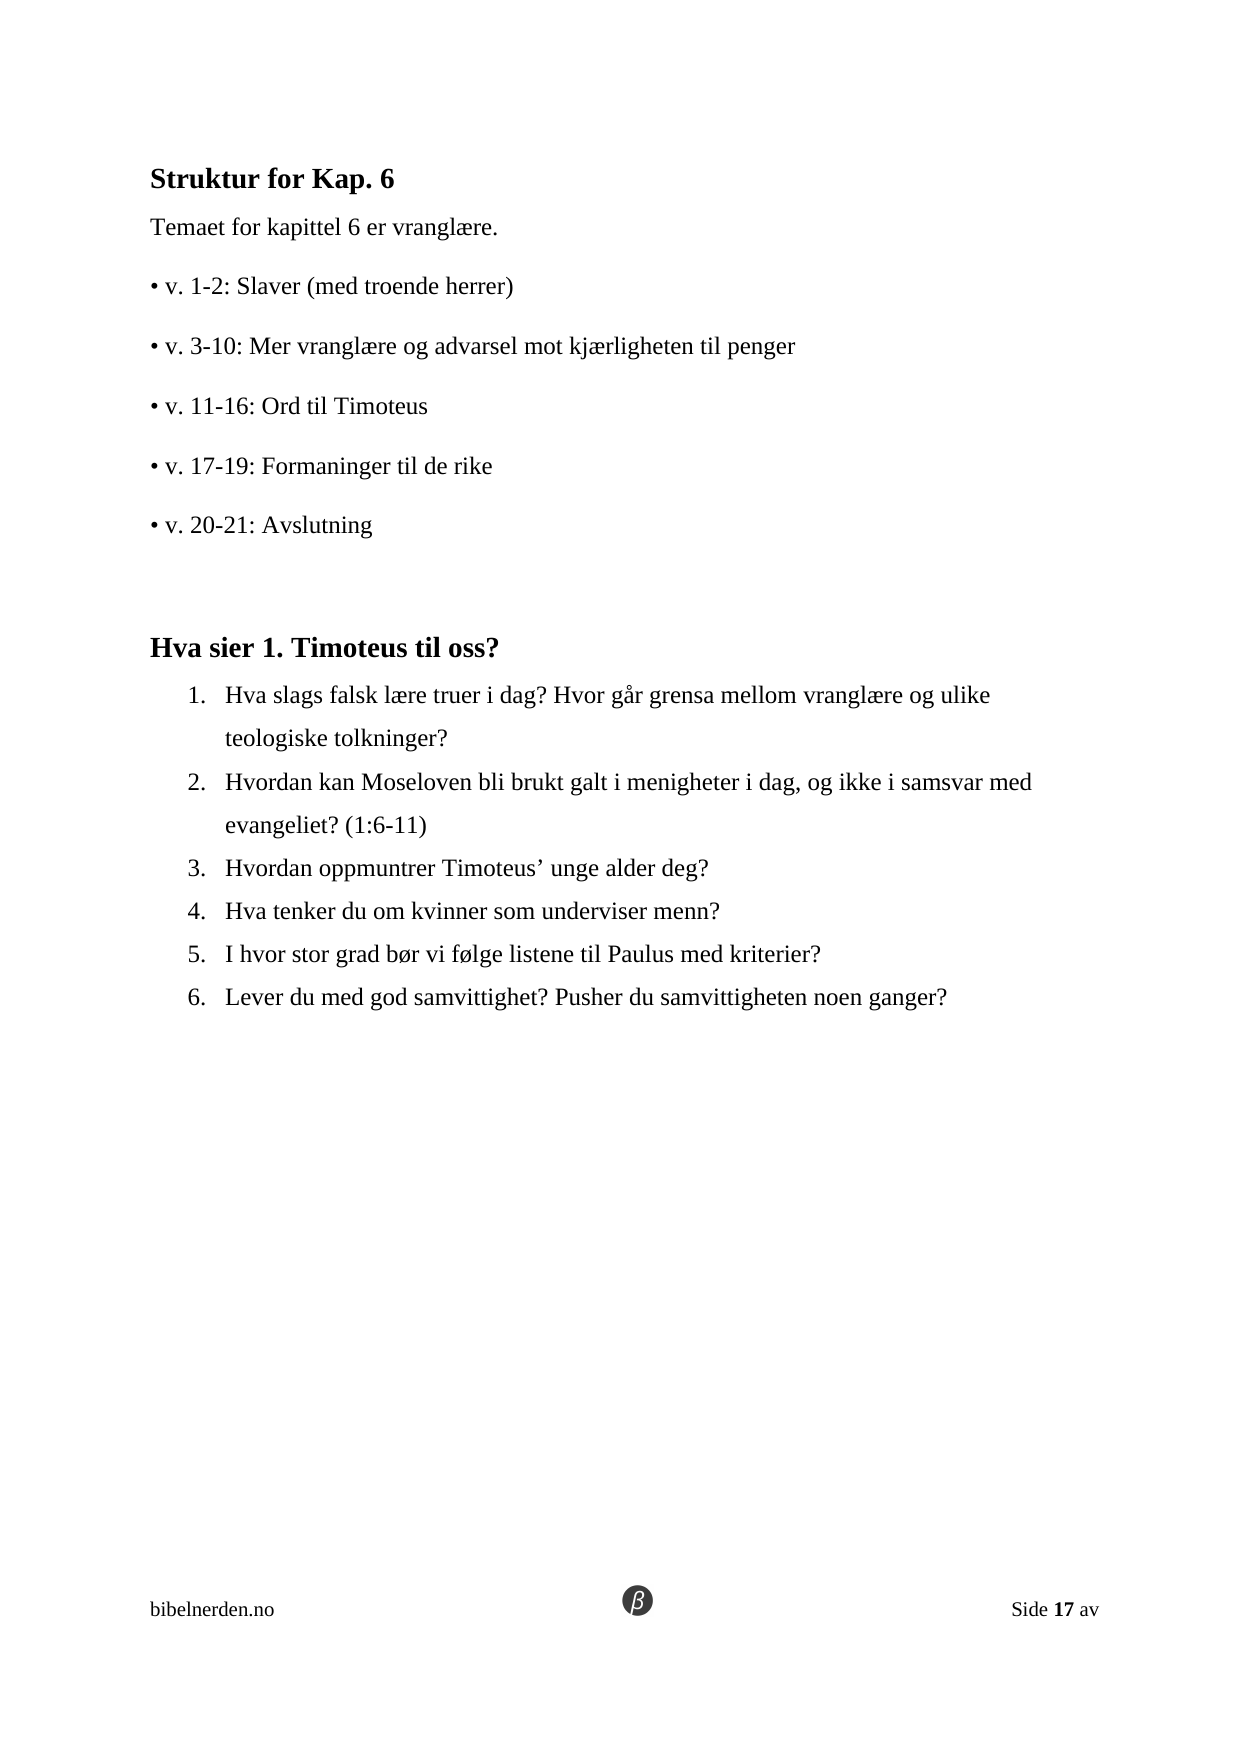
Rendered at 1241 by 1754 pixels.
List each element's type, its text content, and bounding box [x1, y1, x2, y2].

text • v. 20-21: Avslutning [150, 511, 1090, 539]
list Lever du med god samvittighet? Pusher du samvittigheten noen ganger? [187, 982, 1090, 1011]
picture [621, 1584, 654, 1617]
subtitle Hva sier 1. Timoteus til oss? [150, 630, 1090, 664]
text • v. 17-19: Formaninger til de rike [150, 451, 1090, 479]
list Hva slags falsk lære truer i dag? Hvor går grensa mellom vranglære og ulike teologiske tolkninger? [187, 680, 1090, 752]
text • v. 3-10: Mer vranglære og advarsel mot kjærligheten til penger [150, 331, 1090, 360]
text • v. 11-16: Ord til Timoteus [150, 391, 1090, 420]
text • v. 1-2: Slaver (med troende herrer) [150, 271, 1090, 300]
text Temaet for kapittel 6 er vranglære. [150, 212, 1090, 240]
list I hvor stor grad bør vi følge listene til Paulus med kriterier? [187, 939, 1090, 968]
list Hva tenker du om kvinner som underviser menn? [187, 896, 1090, 925]
list Hvordan oppmuntrer Timoteus’ unge alder deg? [187, 853, 1090, 882]
list Hvordan kan Moseloven bli brukt galt i menigheter i dag, og ikke i samsvar med evangeliet? (1:6-11) [187, 767, 1090, 838]
subtitle Struktur for Kap. 6 [150, 161, 1090, 195]
